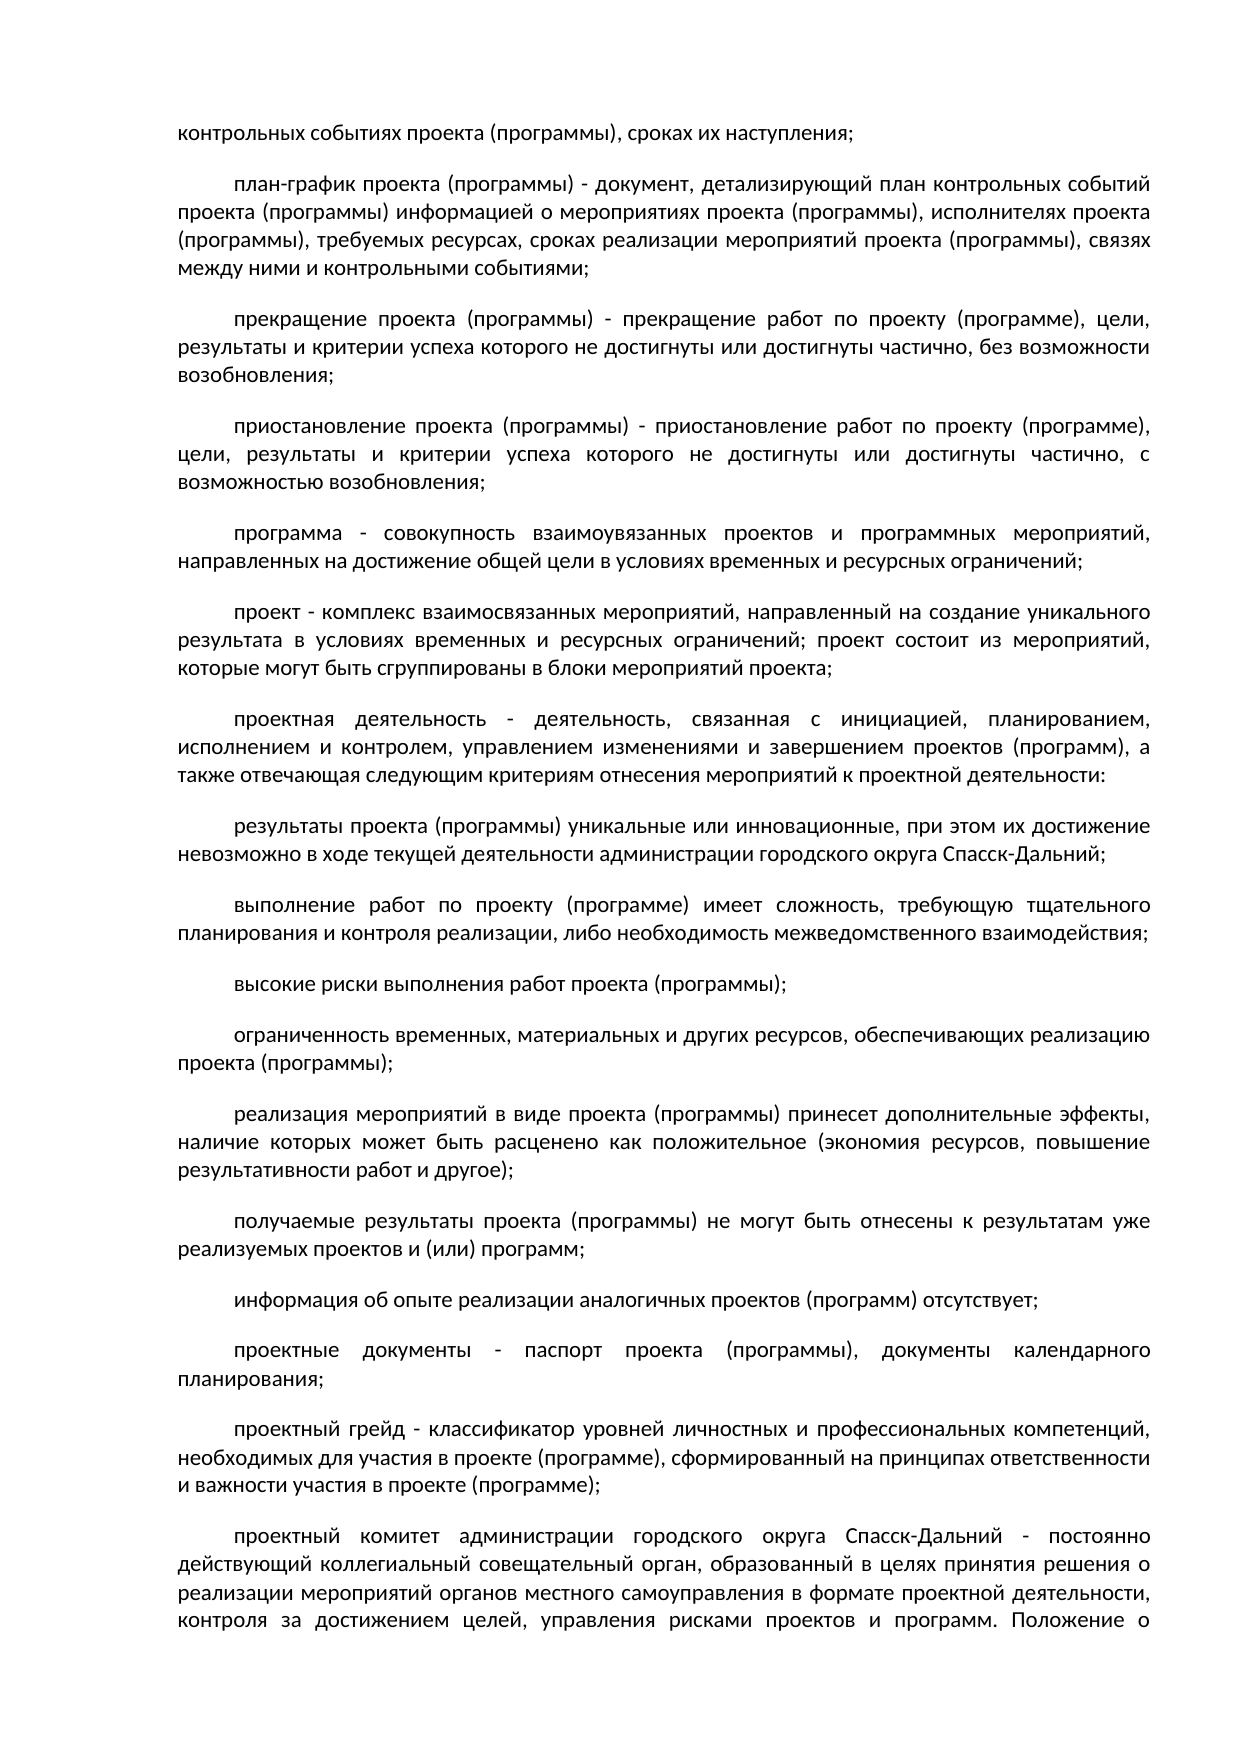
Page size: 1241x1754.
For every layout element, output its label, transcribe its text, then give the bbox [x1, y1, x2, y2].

text результаты проекта (программы) уникальные или инновационные, при этом их достижение невозможно в ходе текущей деятельности администрации городского округа Спасск-Дальний; [177, 811, 1152, 867]
text программа - совокупность взаимоувязанных проектов и программных мероприятий, направленных на достижение общей цели в условиях временных и ресурсных ограничений; [177, 518, 1152, 574]
text информация об опыте реализации аналогичных проектов (программ) отсутствует; [177, 1285, 1152, 1313]
text проект - комплекс взаимосвязанных мероприятий, направленный на создание уникального результата в условиях временных и ресурсных ограничений; проект состоит из мероприятий, которые могут быть сгруппированы в блоки мероприятий проекта; [177, 597, 1152, 681]
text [177, 1522, 1152, 1634]
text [177, 118, 1152, 146]
text проектный грейд - классификатор уровней личностных и профессиональных компетенций, необходимых для участия в проекте (программе), сформированный на принципах ответственности и важности участия в проекте (программе); [177, 1414, 1152, 1499]
text проектные документы - паспорт проекта (программы), документы календарного планирования; [177, 1336, 1152, 1392]
text план-график проекта (программы) - документ, детализирующий план контрольных событий проекта (программы) информацией о мероприятиях проекта (программы), исполнителях проекта (программы), требуемых ресурсах, сроках реализации мероприятий проекта (программы), связях между ними и контрольными событиями; [177, 169, 1152, 281]
text ограниченность временных, материальных и других ресурсов, обеспечивающих реализацию проекта (программы); [177, 1020, 1152, 1076]
text выполнение работ по проекту (программе) имеет сложность, требующую тщательного планирования и контроля реализации, либо необходимость межведомственного взаимодействия; [177, 890, 1152, 946]
text высокие риски выполнения работ проекта (программы); [177, 969, 1152, 997]
text реализация мероприятий в виде проекта (программы) принесет дополнительные эффекты, наличие которых может быть расценено как положительное (экономия ресурсов, повышение результативности работ и другое); [177, 1099, 1152, 1183]
text приостановление проекта (программы) - приостановление работ по проекту (программе), цели, результаты и критерии успеха которого не достигнуты или достигнуты частично, с возможностью возобновления; [177, 411, 1152, 495]
text прекращение проекта (программы) - прекращение работ по проекту (программе), цели, результаты и критерии успеха которого не достигнуты или достигнуты частично, без возможности возобновления; [177, 304, 1152, 388]
text получаемые результаты проекта (программы) не могут быть отнесены к результатам уже реализуемых проектов и (или) программ; [177, 1206, 1152, 1262]
text проектная деятельность - деятельность, связанная с инициацией, планированием, исполнением и контролем, управлением изменениями и завершением проектов (программ), а также отвечающая следующим критериям отнесения мероприятий к проектной деятельности: [177, 704, 1152, 788]
